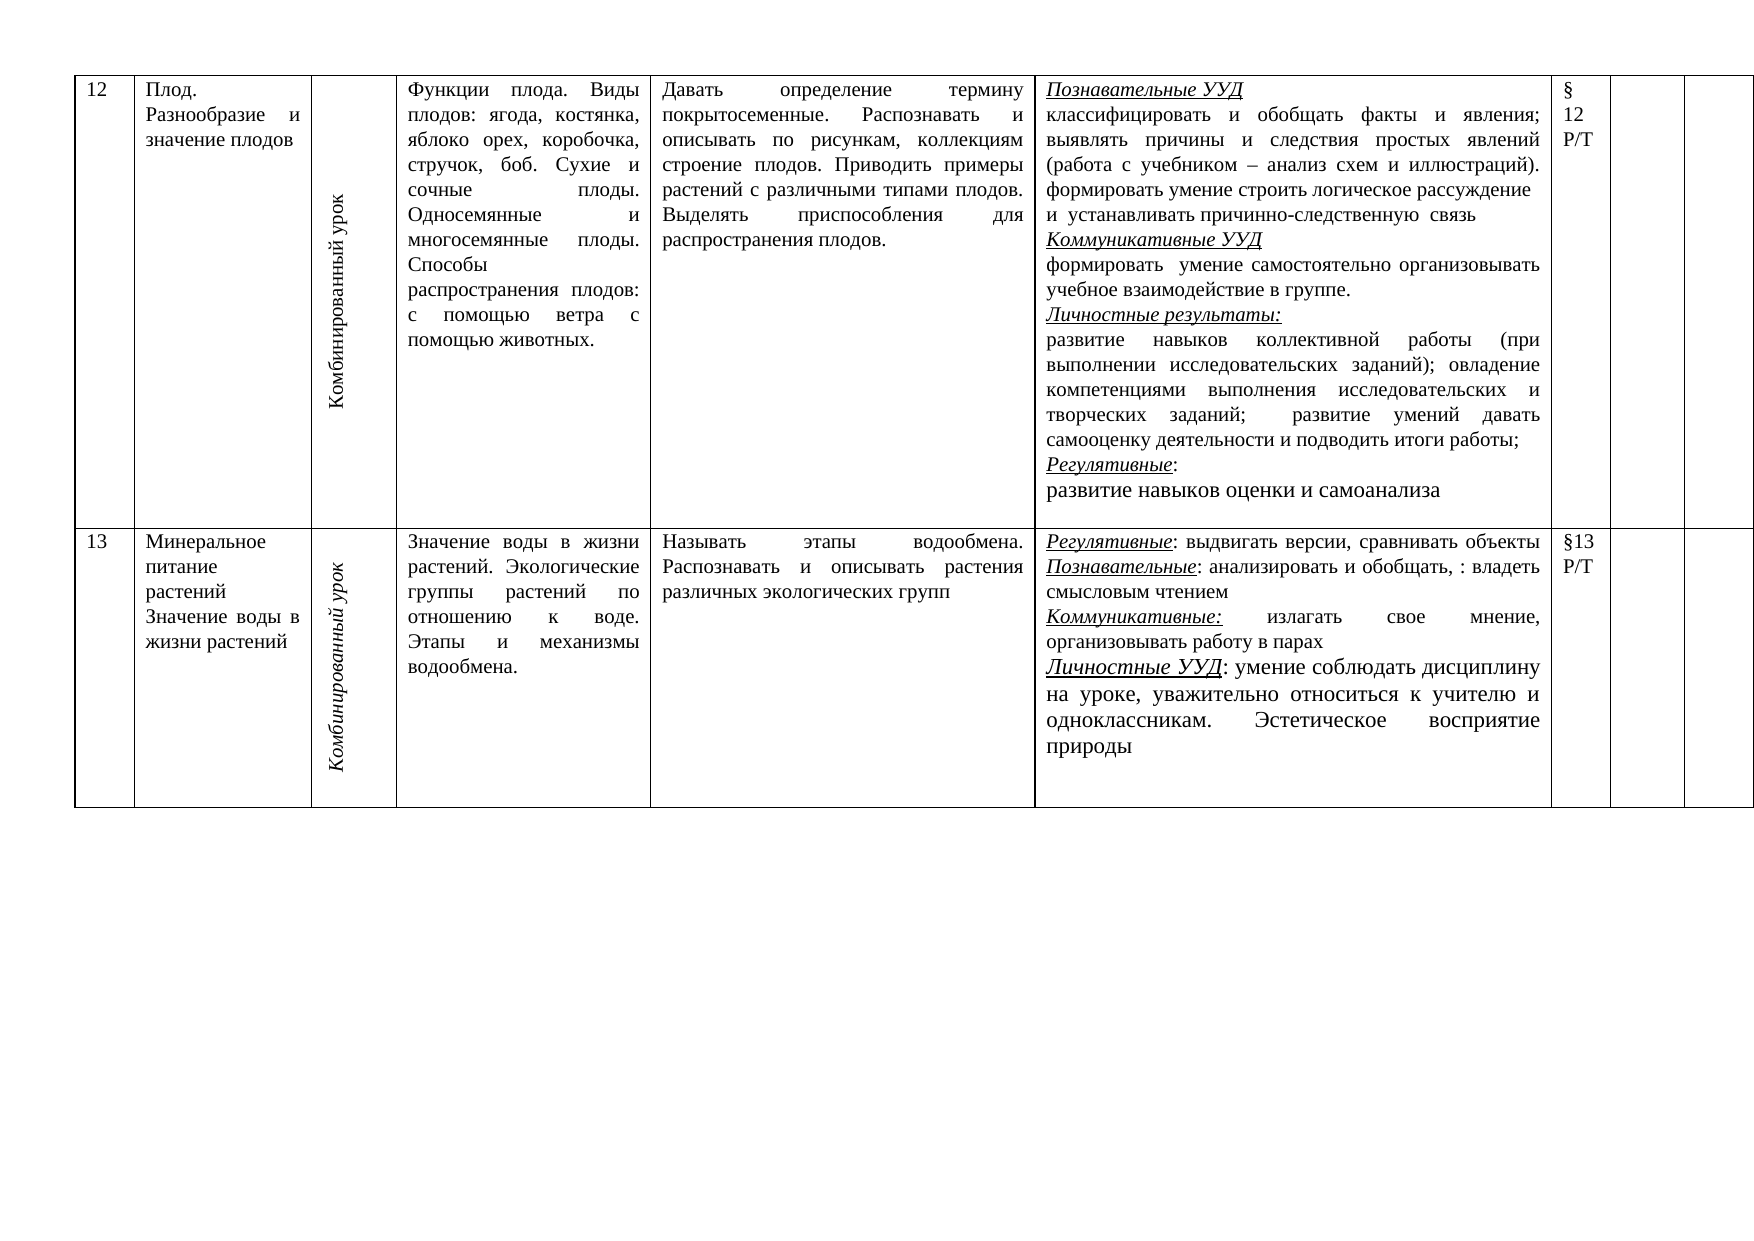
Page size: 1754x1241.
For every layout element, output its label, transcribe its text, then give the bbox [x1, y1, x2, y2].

table_cell Значение воды в жизни растений. Экологические группы растений по отношению к воде. Этапы и механизмы водообмена. [397, 529, 650, 807]
table_cell §13 Р/Т [1552, 529, 1610, 807]
table_cell Комбинированный урок [312, 76, 396, 527]
table_cell 13 [76, 529, 134, 807]
table_cell [1685, 76, 1753, 527]
table_cell Называть этапы водообмена. Распознавать и описывать растения различных экологических групп [651, 529, 1034, 807]
table_cell Минеральное питание растений Значение воды в жизни растений [135, 529, 311, 807]
table_cell Регулятивные: выдвигать версии, сравнивать объекты Познавательные: анализировать и обобщать, : владеть смысловым чтением Коммуникативные: излагать свое мнение, организовывать работу в парах Личностные УУД: умение соблюдать дисциплину на уроке, уважительно относиться к учителю и одноклассникам. Эстетическое восприятие природы [1036, 529, 1551, 807]
table_cell [1685, 529, 1753, 807]
table_cell Функции плода. Виды плодов: ягода, костянка, яблоко орех, коробочка, стручок, боб. Сухие и сочные плоды. Односемянные и многосемянные плоды. Способы распространения плодов: с помощью ветра с помощью животных. [397, 76, 650, 527]
table_cell 12 [76, 76, 134, 527]
table_cell Познавательные УУД классифицировать и обобщать факты и явления; выявлять причины и следствия простых явлений (работа с учебником – анализ схем и иллюстраций). формировать умение строить логическое рассуждение и устанавливать причинно-следственную связь Коммуникативные УУД формировать умение самостоятельно организовывать учебное взаимодействие в группе. Личностные результаты: развитие навыков коллективной работы (при выполнении исследовательских заданий); овладение компетенциями выполнения исследовательских и творческих заданий; развитие умений давать самооценку деятельности и подводить итоги работы; Регулятивные: развитие навыков оценки и самоанализа [1036, 76, 1551, 527]
table_cell Комбинированный урок [312, 529, 396, 807]
table_cell Плод. Разнообразие и значение плодов [135, 76, 311, 527]
table_cell Давать определение термину покрытосеменные. Распознавать и описывать по рисункам, коллекциям строение плодов. Приводить примеры растений с различными типами плодов. Выделять приспособления для распространения плодов. [651, 76, 1034, 527]
table_cell [1611, 76, 1684, 527]
table_cell § 12 Р/Т [1552, 76, 1610, 527]
table_cell [1611, 529, 1684, 807]
